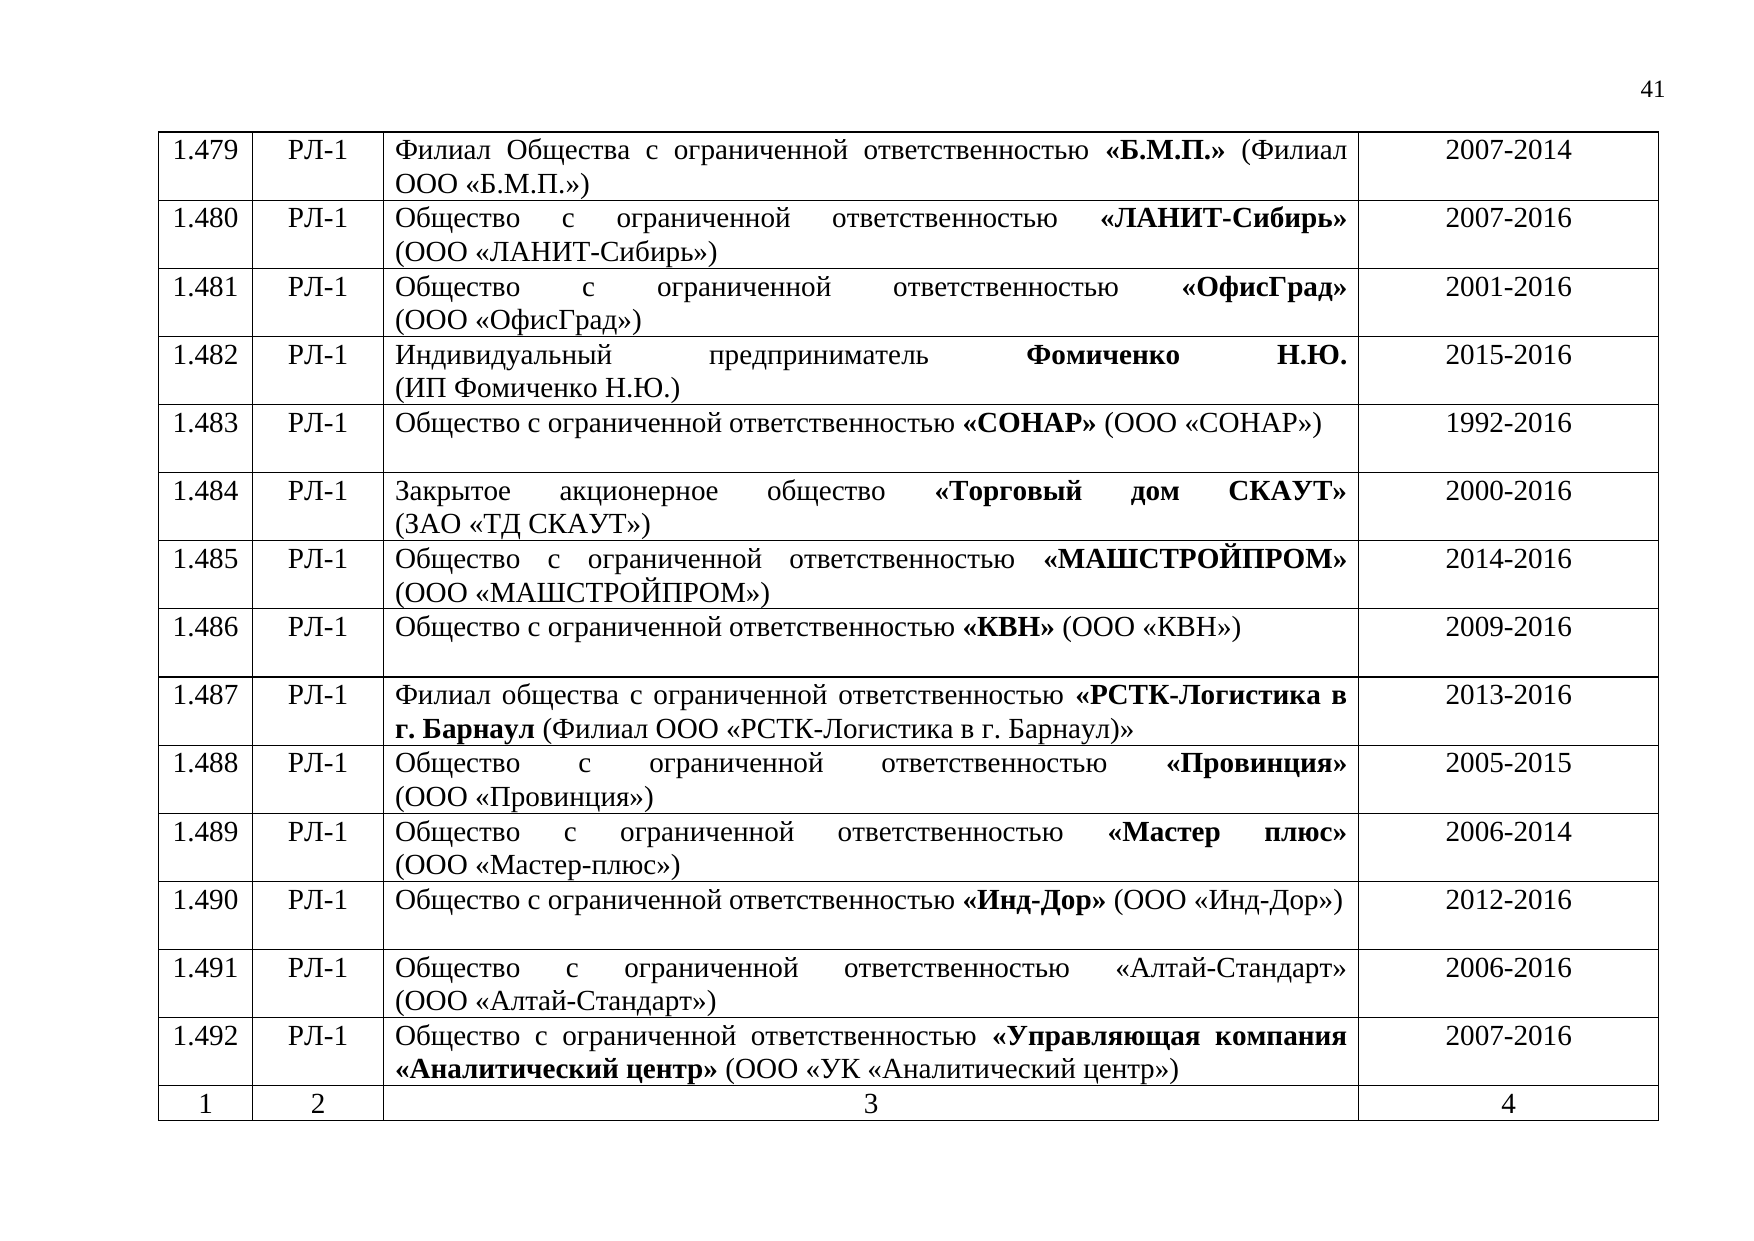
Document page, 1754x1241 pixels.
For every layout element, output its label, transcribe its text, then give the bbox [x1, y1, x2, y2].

table_cell 2007-2014 [1359, 133, 1658, 199]
table_cell 2015-2016 [1359, 337, 1658, 404]
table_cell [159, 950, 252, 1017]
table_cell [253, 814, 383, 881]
table_cell 2007-2016 [1359, 201, 1658, 268]
table_cell 1.483 [159, 405, 252, 472]
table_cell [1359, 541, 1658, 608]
table_cell Филиал Общества с ограниченной ответственностью «Б.М.П.» (Филиал ООО «Б.М.П.») [384, 133, 1358, 199]
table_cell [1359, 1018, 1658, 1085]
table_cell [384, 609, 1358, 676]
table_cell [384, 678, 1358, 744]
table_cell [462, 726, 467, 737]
table_cell РЛ-1 [253, 473, 383, 540]
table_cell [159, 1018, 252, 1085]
table_cell Индивидуальный предприниматель Фомиченко Н.Ю. (ИП Фомиченко Н.Ю.) [384, 337, 1358, 404]
table_cell 1.479 [159, 133, 252, 199]
table_cell Общество с ограниченной ответственностью «ОфисГрад» (ООО «ОфисГрад») [384, 269, 1358, 336]
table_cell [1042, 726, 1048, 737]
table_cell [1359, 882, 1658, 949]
table_cell 1.480 [159, 201, 252, 268]
table_cell РЛ-1 [253, 269, 383, 336]
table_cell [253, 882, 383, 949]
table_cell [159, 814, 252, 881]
table_cell РЛ-1 [253, 541, 383, 608]
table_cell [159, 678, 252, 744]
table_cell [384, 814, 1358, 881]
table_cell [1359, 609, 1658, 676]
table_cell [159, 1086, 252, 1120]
table_cell 1.485 [159, 541, 252, 608]
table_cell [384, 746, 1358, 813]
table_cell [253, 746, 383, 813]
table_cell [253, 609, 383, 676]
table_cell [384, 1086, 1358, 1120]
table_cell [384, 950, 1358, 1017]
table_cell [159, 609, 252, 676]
table_cell 2000-2016 [1359, 473, 1658, 540]
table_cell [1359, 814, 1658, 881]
table_cell 2001-2016 [1359, 269, 1658, 336]
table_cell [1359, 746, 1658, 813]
table_cell РЛ-1 [253, 133, 383, 199]
table_cell Общество с ограниченной ответственностью «ЛАНИТ-Сибирь» (ООО «ЛАНИТ-Сибирь») [384, 201, 1358, 268]
table_cell 1.481 [159, 269, 252, 336]
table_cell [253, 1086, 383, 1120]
table_cell Общество с ограниченной ответственностью «СОНАР» (ООО «СОНАР») [384, 405, 1358, 472]
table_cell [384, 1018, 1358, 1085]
table_cell Общество с ограниченной ответственностью «МАШСТРОЙПРОМ» (ООО «МАШСТРОЙПРОМ») [384, 541, 1358, 608]
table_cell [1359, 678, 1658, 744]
table_cell 1.484 [159, 473, 252, 540]
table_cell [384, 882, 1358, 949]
table_cell РЛ-1 [253, 337, 383, 404]
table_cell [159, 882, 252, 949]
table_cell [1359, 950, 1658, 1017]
table_cell РЛ-1 [253, 201, 383, 268]
table_cell 1992-2016 [1359, 405, 1658, 472]
table_cell 1.482 [159, 337, 252, 404]
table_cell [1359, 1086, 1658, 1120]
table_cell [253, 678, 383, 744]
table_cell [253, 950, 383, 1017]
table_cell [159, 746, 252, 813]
table_cell РЛ-1 [253, 405, 383, 472]
table_cell Закрытое акционерное общество «Торговый дом СКАУТ» (ЗАО «ТД СКАУТ») [384, 473, 1358, 540]
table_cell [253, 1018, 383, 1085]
